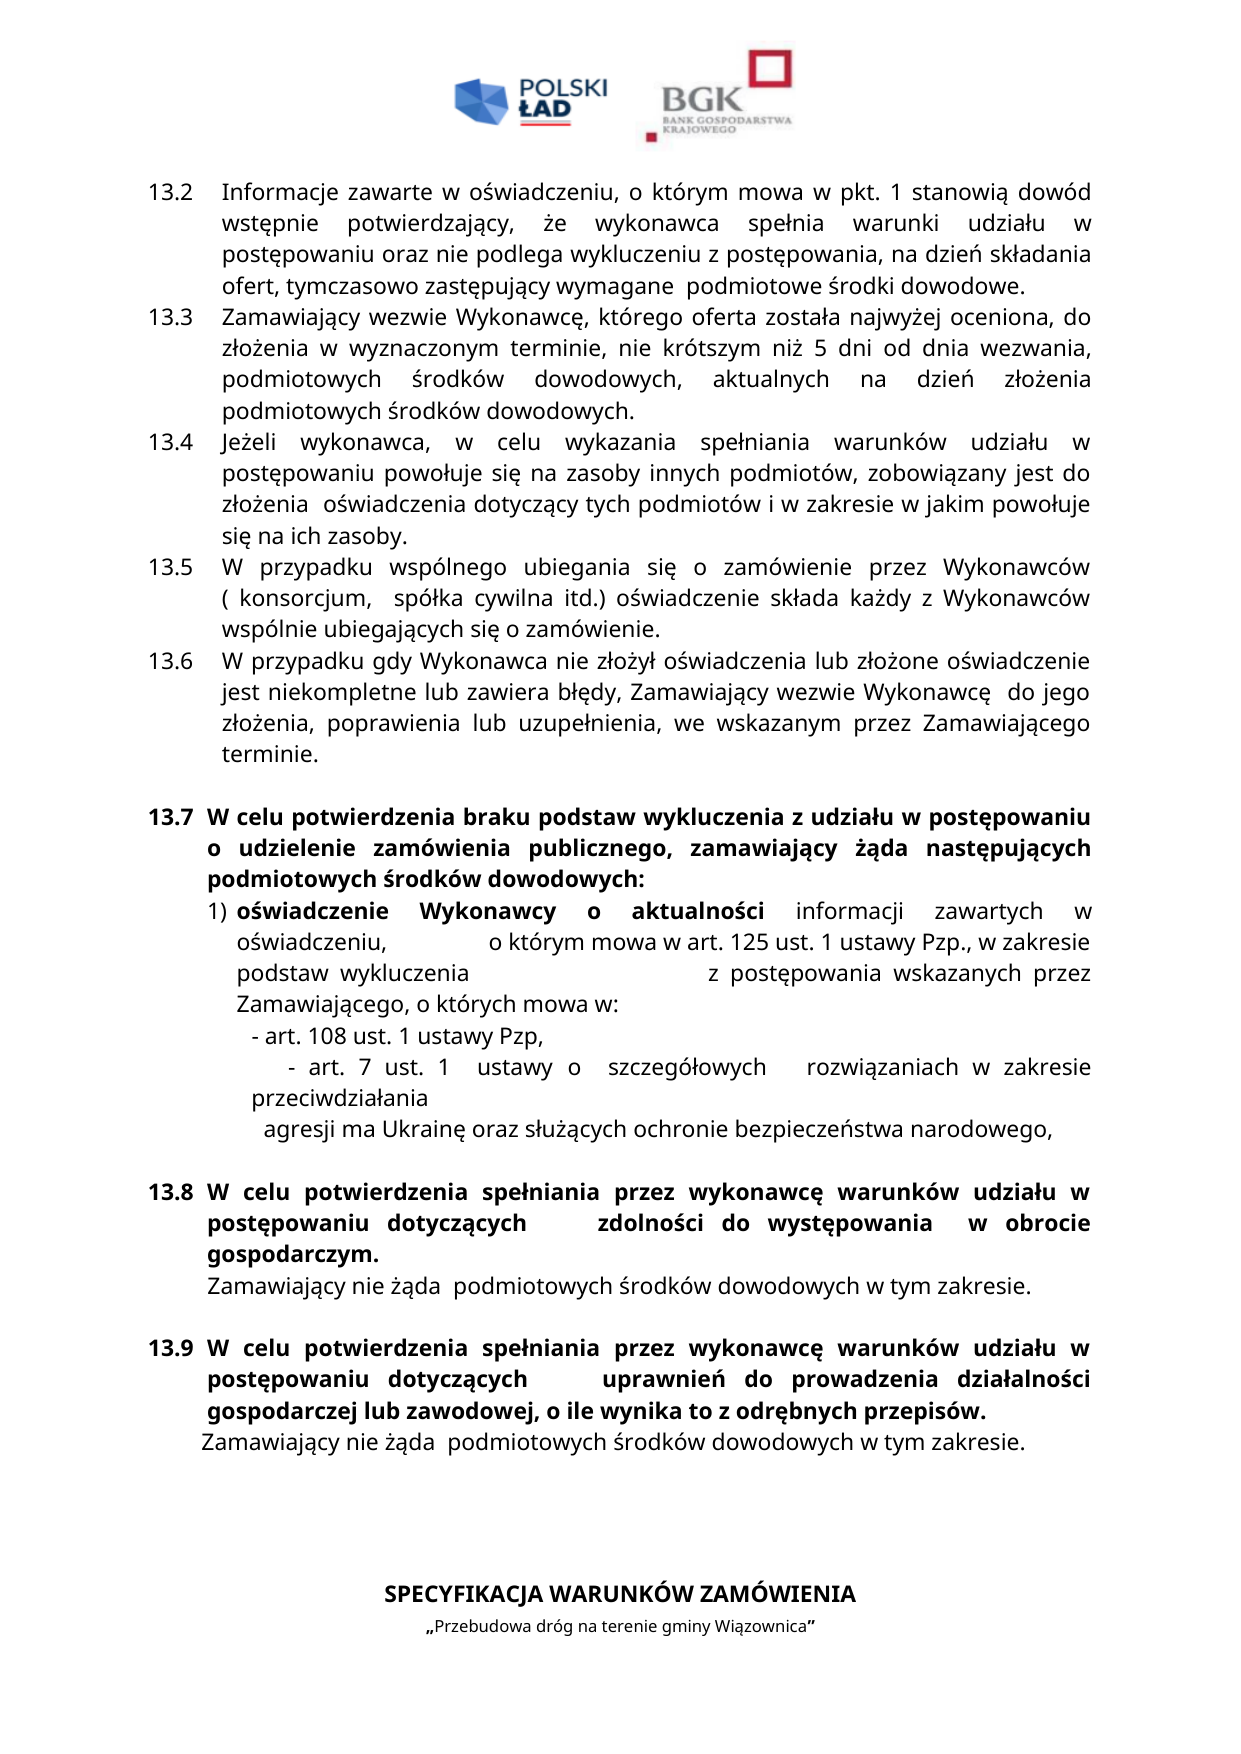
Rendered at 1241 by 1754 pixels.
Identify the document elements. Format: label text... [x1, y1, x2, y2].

text Zamawiający nie żąda podmiotowych środków dowodowych w tym zakresie. [148, 1426, 1091, 1457]
text 1) oświadczenie Wykonawcy o aktualności informacji zawartych w oświadczeniu, o którym mowa w art. 125 ust. 1 ustawy Pzp., w zakresie podstaw wykluczenia z postępowania wskazanych przez Zamawiającego, o których mowa w: [207, 894, 1092, 1019]
text 13.9 W celu potwierdzenia spełniania przez wykonawcę warunków udziału w postępowaniu dotyczących uprawnień do prowadzenia działalności gospodarczej lub zawodowej, o ile wynika to z odrębnych przepisów. [148, 1332, 1091, 1426]
text - art. 108 ust. 1 ustawy Pzp, [222, 1019, 1092, 1051]
text 13.7 W celu potwierdzenia braku podstaw wykluczenia z udziału w postępowaniu o udzielenie zamówienia publicznego, zamawiający żąda następujących podmiotowych środków dowodowych: [148, 801, 1092, 894]
list W przypadku wspólnego ubiegania się o zamówienie przez Wykonawców ( konsorcjum, spółka cywilna itd.) oświadczenie składa każdy z Wykonawców wspólnie ubiegających się o zamówienie. [148, 551, 1091, 644]
list Zamawiający wezwie Wykonawcę, którego oferta została najwyżej oceniona, do złożenia w wyznaczonym terminie, nie krótszym niż 5 dni od dnia wezwania, podmiotowych środków dowodowych, aktualnych na dzień złożenia podmiotowych środków dowodowych. [148, 301, 1092, 426]
picture [397, 35, 843, 156]
list Jeżeli wykonawca, w celu wykazania spełniania warunków udziału w postępowaniu powołuje się na zasoby innych podmiotów, zobowiązany jest do złożenia oświadczenia dotyczący tych podmiotów i w zakresie w jakim powołuje się na ich zasoby. [148, 426, 1091, 551]
text Zamawiający nie żąda podmiotowych środków dowodowych w tym zakresie. [148, 1269, 1091, 1301]
text agresji ma Ukrainę oraz służących ochronie bezpieczeństwa narodowego, [222, 1113, 1092, 1144]
text 13.8 W celu potwierdzenia spełniania przez wykonawcę warunków udziału w postępowaniu dotyczących zdolności do występowania w obrocie gospodarczym. [148, 1176, 1091, 1269]
list Informacje zawarte w oświadczeniu, o którym mowa w pkt. 1 stanowią dowód wstępnie potwierdzający, że wykonawca spełnia warunki udziału w postępowaniu oraz nie podlega wykluczeniu z postępowania, na dzień składania ofert, tymczasowo zastępujący wymagane podmiotowe środki dowodowe. [148, 176, 1092, 301]
list W przypadku gdy Wykonawca nie złożył oświadczenia lub złożone oświadczenie jest niekompletne lub zawiera błędy, Zamawiający wezwie Wykonawcę do jego złożenia, poprawienia lub uzupełnienia, we wskazanym przez Zamawiającego terminie. [148, 644, 1091, 769]
text - art. 7 ust. 1 ustawy o szczegółowych rozwiązaniach w zakresie przeciwdziałania [222, 1051, 1092, 1113]
